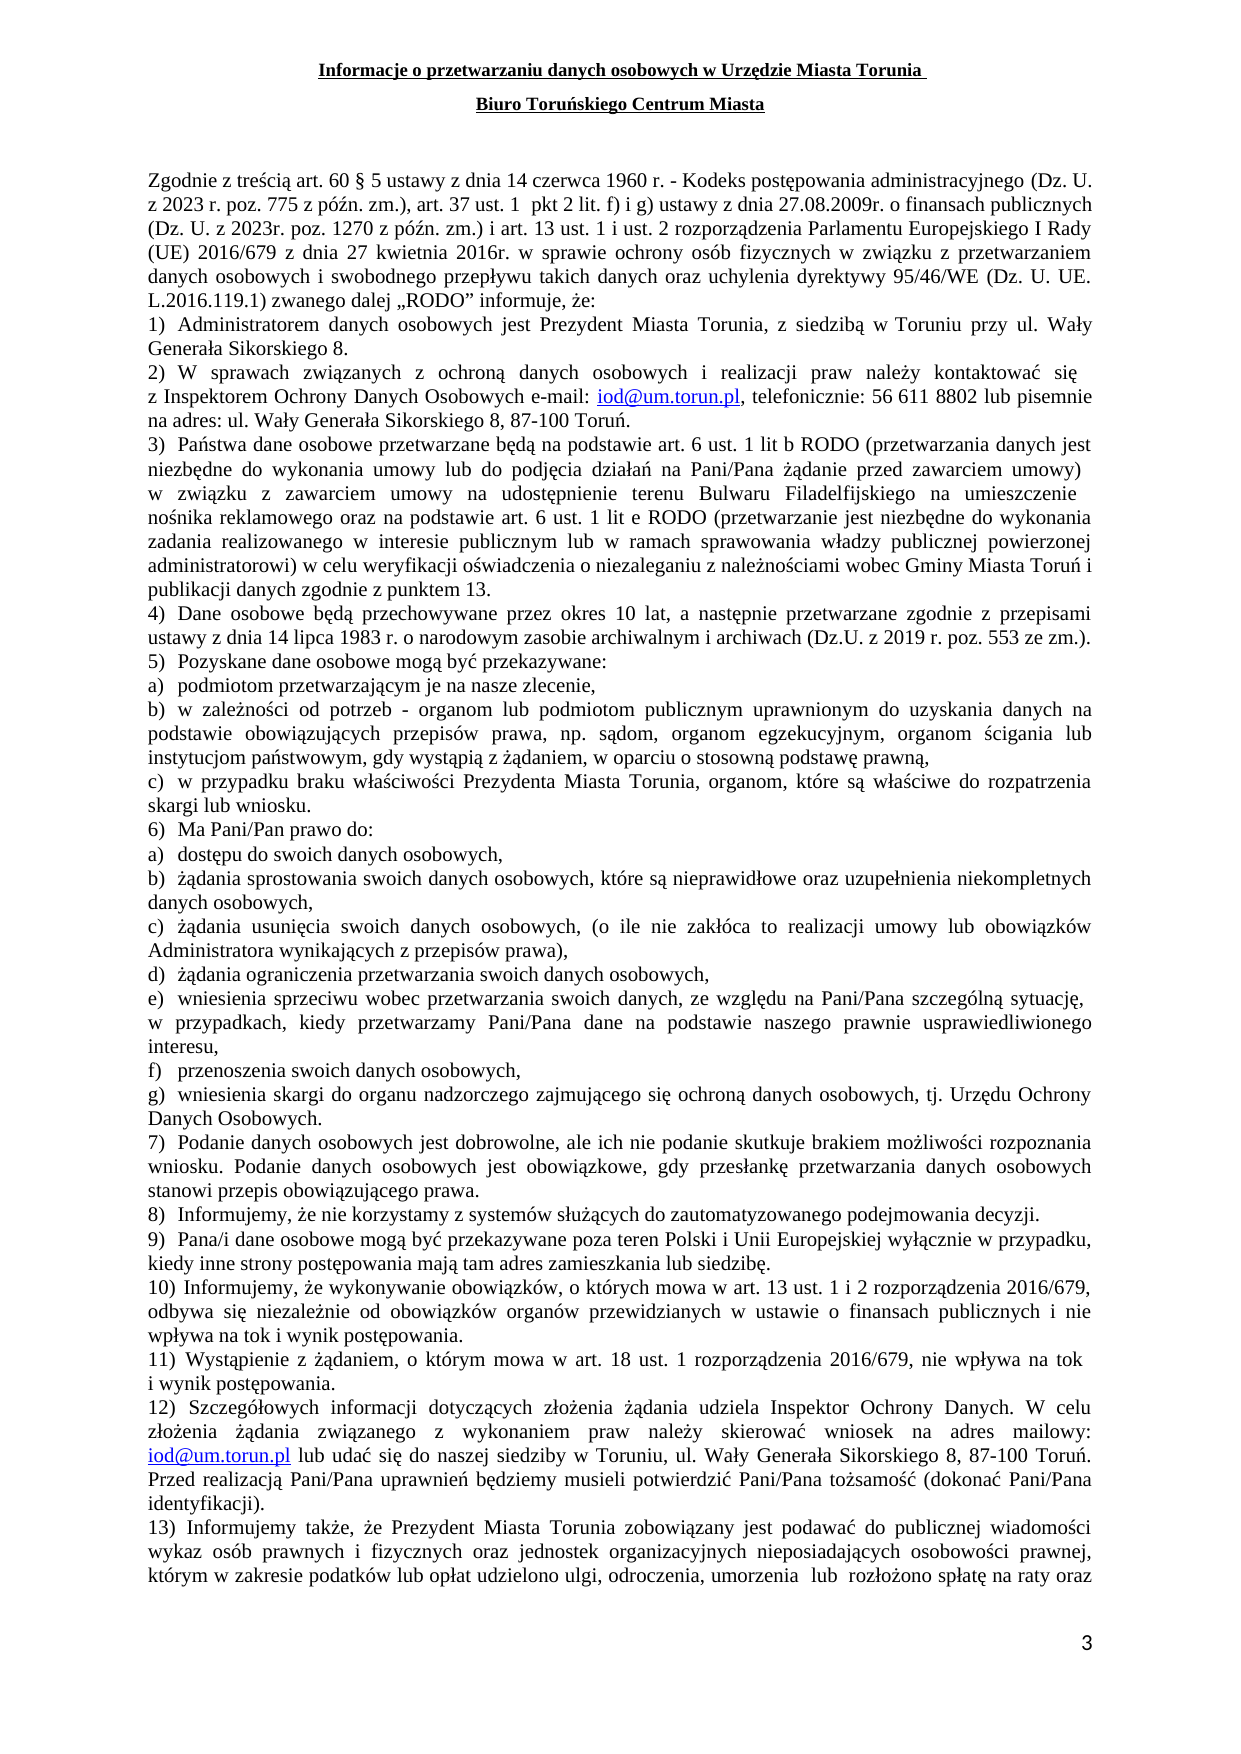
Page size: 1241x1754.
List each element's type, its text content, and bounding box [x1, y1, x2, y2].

text Biuro Toruńskiego Centrum Miasta [148, 93, 1093, 115]
list przenoszenia swoich danych osobowych, [148, 1058, 1093, 1082]
list wniesienia skargi do organu nadzorczego zajmującego się ochroną danych osobowych, tj. Urzędu Ochrony Danych Osobowych. [148, 1082, 1093, 1130]
list Pana/i dane osobowe mogą być przekazywane poza teren Polski i Unii Europejskiej wyłącznie w przypadku, kiedy inne strony postępowania mają tam adres zamieszkania lub siedzibę. [148, 1226, 1093, 1274]
list Wystąpienie z żądaniem, o którym mowa w art. 18 ust. 1 rozporządzenia 2016/679, nie wpływa na tok i wynik postępowania. [148, 1347, 1093, 1395]
list Ma Pani/Pan prawo do: [148, 817, 1093, 841]
list W sprawach związanych z ochroną danych osobowych i realizacji praw należy kontaktować się z Inspektorem Ochrony Danych Osobowych e-mail: iod@um.torun.pl, telefonicznie: 56 611 8802 lub pisemnie na adres: ul. Wały Generała Sikorskiego 8, 87-100 Toruń. [148, 360, 1093, 432]
text Zgodnie z treścią art. 60 § 5 ustawy z dnia 14 czerwca 1960 r. - Kodeks postępowania administracyjnego (Dz. U. z 2023 r. poz. 775 z późn. zm.), art. 37 ust. 1 pkt 2 lit. f) i g) ustawy z dnia 27.08.2009r. o finansach publicznych (Dz. U. z 2023r. poz. 1270 z późn. zm.) i art. 13 ust. 1 i ust. 2 rozporządzenia Parlamentu Europejskiego I Rady (UE) 2016/679 z dnia 27 kwietnia 2016r. w sprawie ochrony osób fizycznych w związku z przetwarzaniem danych osobowych i swobodnego przepływu takich danych oraz uchylenia dyrektywy 95/46/WE (Dz. U. UE. L.2016.119.1) zwanego dalej „RODO” informuje, że: [148, 168, 1093, 312]
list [148, 1515, 1093, 1587]
list Podanie danych osobowych jest dobrowolne, ale ich nie podanie skutkuje brakiem możliwości rozpoznania wniosku. Podanie danych osobowych jest obowiązkowe, gdy przesłankę przetwarzania danych osobowych stanowi przepis obowiązującego prawa. [148, 1130, 1093, 1202]
list żądania sprostowania swoich danych osobowych, które są nieprawidłowe oraz uzupełnienia niekompletnych danych osobowych, [148, 866, 1093, 914]
text Informacje o przetwarzaniu danych osobowych w Urzędzie Miasta Torunia [148, 59, 1093, 81]
list Informujemy, że nie korzystamy z systemów służących do zautomatyzowanego podejmowania decyzji. [148, 1202, 1093, 1226]
list Informujemy, że wykonywanie obowiązków, o których mowa w art. 13 ust. 1 i 2 rozporządzenia 2016/679, odbywa się niezależnie od obowiązków organów przewidzianych w ustawie o finansach publicznych i nie wpływa na tok i wynik postępowania. [148, 1274, 1093, 1347]
list Szczegółowych informacji dotyczących złożenia żądania udziela Inspektor Ochrony Danych. W celu złożenia żądania związanego z wykonaniem praw należy skierować wniosek na adres mailowy: iod@um.torun.pl lub udać się do naszej siedziby w Toruniu, ul. Wały Generała Sikorskiego 8, 87-100 Toruń. Przed realizacją Pani/Pana uprawnień będziemy musieli potwierdzić Pani/Pana tożsamość (dokonać Pani/Pana identyfikacji). [148, 1395, 1093, 1515]
list podmiotom przetwarzającym je na nasze zlecenie, [148, 673, 1093, 697]
list Państwa dane osobowe przetwarzane będą na podstawie art. 6 ust. 1 lit b RODO (przetwarzania danych jest niezbędne do wykonania umowy lub do podjęcia działań na Pani/Pana żądanie przed zawarciem umowy) w związku z zawarciem umowy na udostępnienie terenu Bulwaru Filadelfijskiego na umieszczenie nośnika reklamowego oraz na podstawie art. 6 ust. 1 lit e RODO (przetwarzanie jest niezbędne do wykonania zadania realizowanego w interesie publicznym lub w ramach sprawowania władzy publicznej powierzonej administratorowi) w celu weryfikacji oświadczenia o niezaleganiu z należnościami wobec Gminy Miasta Toruń i publikacji danych zgodnie z punktem 13. [148, 432, 1093, 601]
list dostępu do swoich danych osobowych, [148, 841, 1093, 866]
list Dane osobowe będą przechowywane przez okres 10 lat, a następnie przetwarzane zgodnie z przepisami ustawy z dnia 14 lipca 1983 r. o narodowym zasobie archiwalnym i archiwach (Dz.U. z 2019 r. poz. 553 ze zm.). [148, 601, 1093, 649]
list w przypadku braku właściwości Prezydenta Miasta Torunia, organom, które są właściwe do rozpatrzenia skargi lub wniosku. [148, 769, 1093, 817]
list Pozyskane dane osobowe mogą być przekazywane: [148, 649, 1093, 673]
list wniesienia sprzeciwu wobec przetwarzania swoich danych, ze względu na Pani/Pana szczególną sytuację, w przypadkach, kiedy przetwarzamy Pani/Pana dane na podstawie naszego prawnie usprawiedliwionego interesu, [148, 986, 1093, 1058]
list w zależności od potrzeb - organom lub podmiotom publicznym uprawnionym do uzyskania danych na podstawie obowiązujących przepisów prawa, np. sądom, organom egzekucyjnym, organom ścigania lub instytucjom państwowym, gdy wystąpią z żądaniem, w oparciu o stosowną podstawę prawną, [148, 697, 1093, 769]
list żądania ograniczenia przetwarzania swoich danych osobowych, [148, 962, 1093, 986]
list żądania usunięcia swoich danych osobowych, (o ile nie zakłóca to realizacji umowy lub obowiązków Administratora wynikających z przepisów prawa), [148, 914, 1093, 962]
list Administratorem danych osobowych jest Prezydent Miasta Torunia, z siedzibą w Toruniu przy ul. Wały Generała Sikorskiego 8. [148, 312, 1093, 360]
